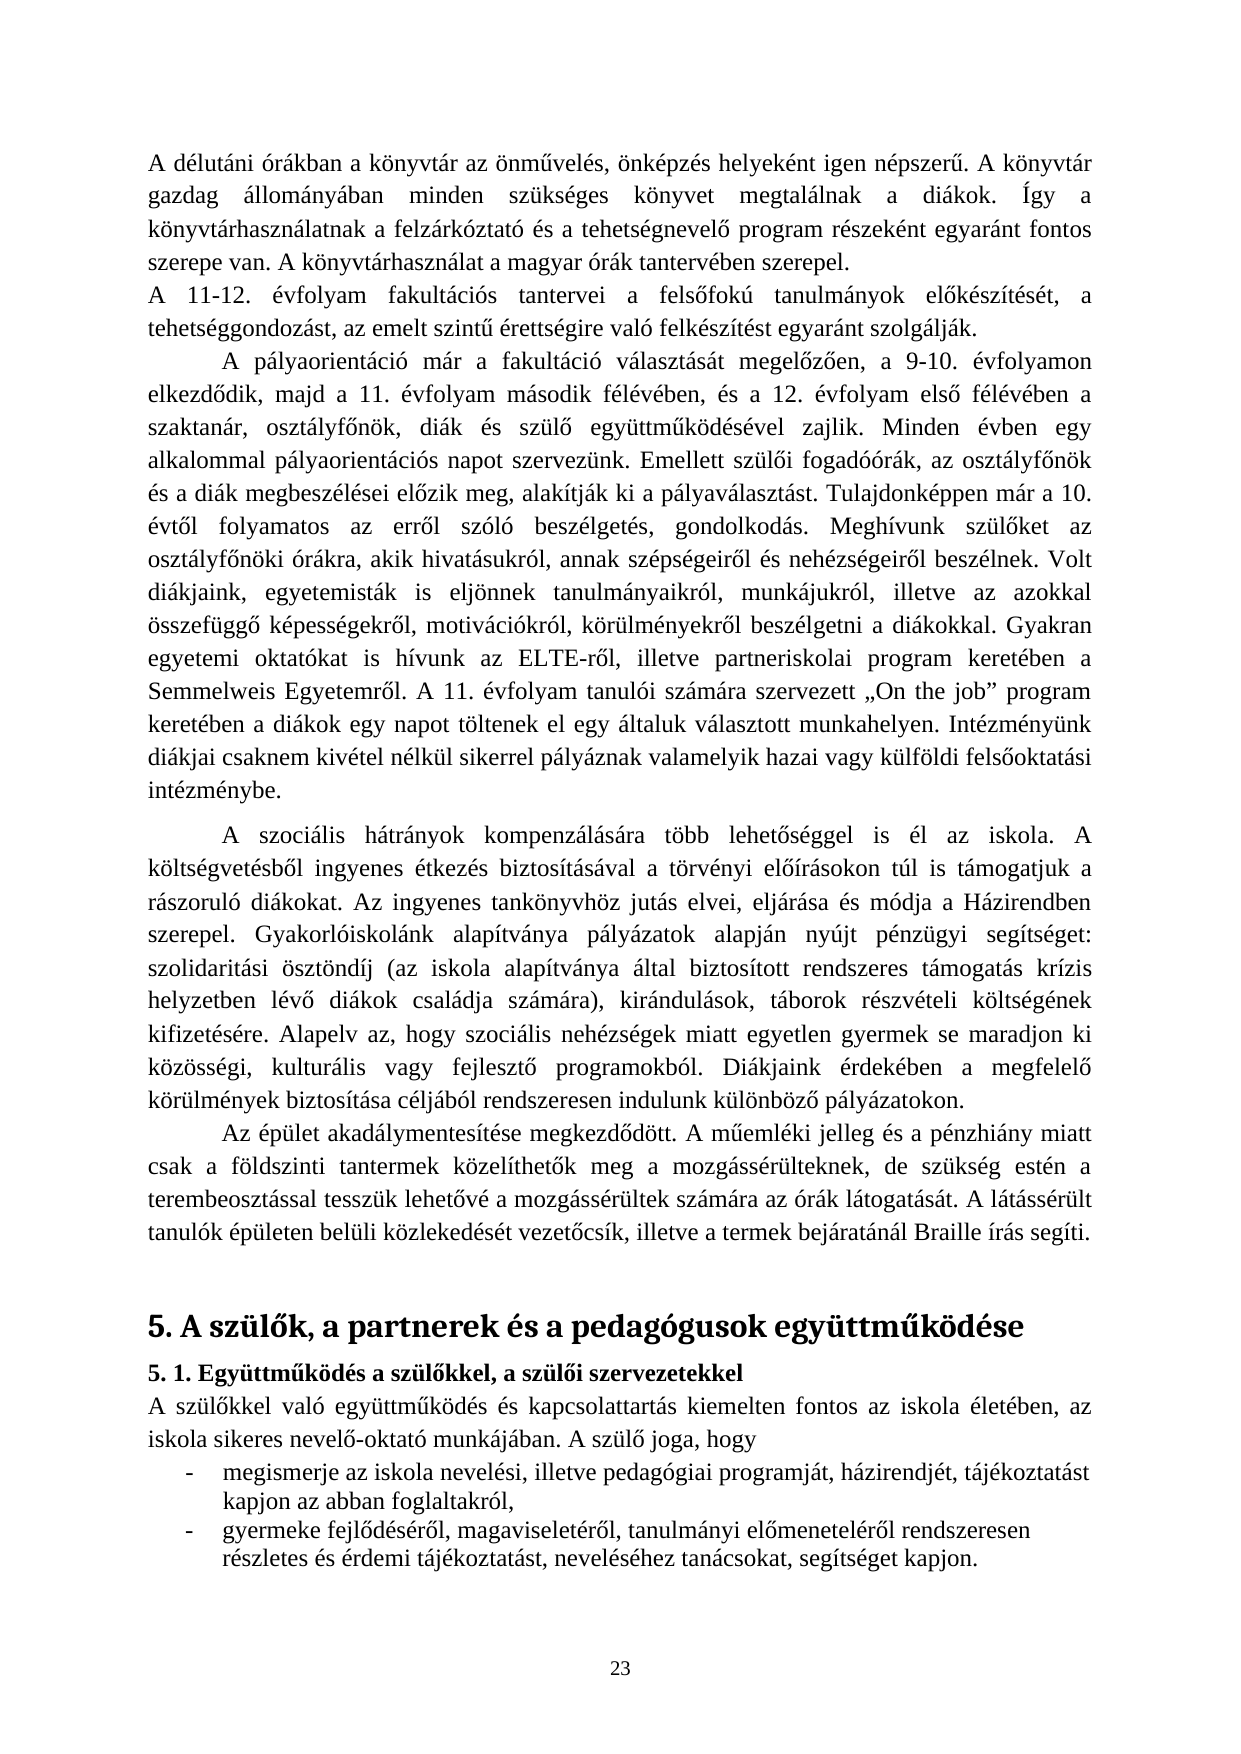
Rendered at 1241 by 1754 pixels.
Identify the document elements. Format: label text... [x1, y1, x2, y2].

list gyermeke fejlődéséről, magaviseletéről, tanulmányi előmeneteléről rendszeresen részletes és érdemi tájékoztatást, neveléséhez tanácsokat, segítséget kapjon. [185, 1515, 1093, 1572]
list megismerje az iskola nevelési, illetve pedagógiai programját, házirendjét, tájékoztatást kapjon az abban foglaltakról, [185, 1457, 1093, 1515]
text A szülőkkel való együttműködés és kapcsolattartás kiemelten fontos az iskola életében, az iskola sikeres nevelő-oktató munkájában. A szülő joga, hogy [148, 1391, 1093, 1453]
text A 11-12. évfolyam fakultációs tantervei a felsőfokú tanulmányok előkészítését, a tehetséggondozást, az emelt szintű érettségire való felkészítést egyaránt szolgálják. [148, 280, 1093, 341]
subtitle 5. A szülők, a partnerek és a pedagógusok együttműködése [148, 1308, 1093, 1346]
text 5. 1. Együttműködés a szülőkkel, a szülői szervezetekkel [148, 1358, 1093, 1387]
text A pályaorientáció már a fakultáció választását megelőzően, a 9-10. évfolyamon elkezdődik, majd a 11. évfolyam második félévében, és a 12. évfolyam első félévében a szaktanár, osztályfőnök, diák és szülő együttműködésével zajlik. Minden évben egy alkalommal pályaorientációs napot szervezünk. Emellett szülői fogadóórák, az osztályfőnök és a diák megbeszélései előzik meg, alakítják ki a pályaválasztást. Tulajdonképpen már a 10. évtől folyamatos az erről szóló beszélgetés, gondolkodás. Meghívunk szülőket az osztályfőnöki órákra, akik hivatásukról, annak szépségeiről és nehézségeiről beszélnek. Volt diákjaink, egyetemisták is eljönnek tanulmányaikról, munkájukról, illetve az azokkal összefüggő képességekről, motivációkról, körülményekről beszélgetni a diákokkal. Gyakran egyetemi oktatókat is hívunk az ELTE-ről, illetve partneriskolai program keretében a Semmelweis Egyetemről. A 11. évfolyam tanulói számára szervezett „On the job” program keretében a diákok egy napot töltenek el egy általuk választott munkahelyen. Intézményünk diákjai csaknem kivétel nélkül sikerrel pályáznak valamelyik hazai vagy külföldi felsőoktatási intézménybe. [148, 346, 1093, 804]
text Az épület akadálymentesítése megkezdődött. A műemléki jelleg és a pénzhiány miatt csak a földszinti tantermek közelíthetők meg a mozgássérülteknek, de szükség estén a terembeosztással tesszük lehetővé a mozgássérültek számára az órák látogatását. A látássérült tanulók épületen belüli közlekedését vezetőcsík, illetve a termek bejáratánál Braille írás segíti. [148, 1118, 1093, 1246]
text A délutáni órákban a könyvtár az önművelés, önképzés helyeként igen népszerű. A könyvtár gazdag állományában minden szükséges könyvet megtalálnak a diákok. Így a könyvtárhasználatnak a felzárkóztató és a tehetségnevelő program részeként egyaránt fontos szerepe van. A könyvtárhasználat a magyar órák tantervében szerepel. [148, 148, 1093, 275]
text A szociális hátrányok kompenzálására több lehetőséggel is él az iskola. A költségvetésből ingyenes étkezés biztosításával a törvényi előírásokon túl is támogatjuk a rászoruló diákokat. Az ingyenes tankönyvhöz jutás elvei, eljárása és módja a Házirendben szerepel. Gyakorlóiskolánk alapítványa pályázatok alapján nyújt pénzügyi segítséget: szolidaritási ösztöndíj (az iskola alapítványa által biztosított rendszeres támogatás krízis helyzetben lévő diákok családja számára), kirándulások, táborok részvételi költségének kifizetésére. Alapelv az, hogy szociális nehézségek miatt egyetlen gyermek se maradjon ki közösségi, kulturális vagy fejlesztő programokból. Diákjaink érdekében a megfelelő körülmények biztosítása céljából rendszeresen indulunk különböző pályázatokon. [148, 821, 1093, 1113]
